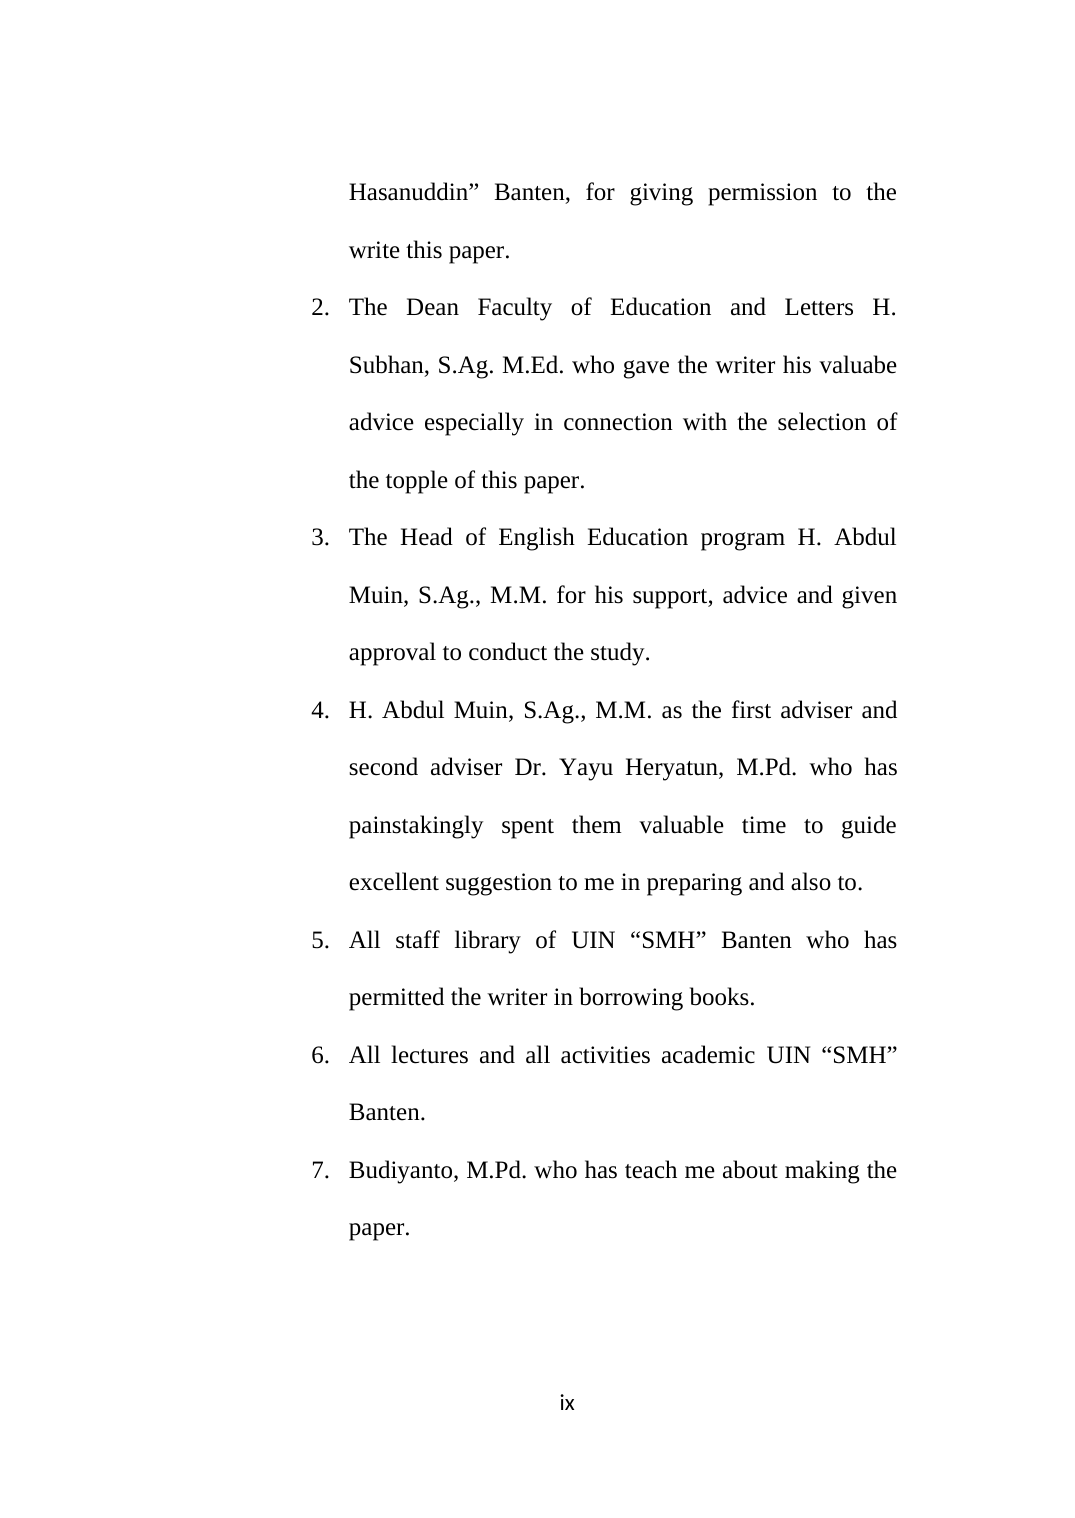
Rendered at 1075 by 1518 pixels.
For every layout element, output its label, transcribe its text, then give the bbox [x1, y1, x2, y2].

list Budiyanto, M.Pd. who has teach me about making the paper. [311, 1155, 898, 1241]
list All staff library of UIN “SMH” Banten who has permitted the writer in borrowing books. [311, 925, 898, 1011]
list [311, 177, 898, 263]
list The Head of English Education program H. Abdul Muin, S.Ag., M.M. for his support, advice and given approval to conduct the study. [311, 522, 898, 666]
list H. Abdul Muin, S.Ag., M.M. as the first adviser and second adviser Dr. Yayu Heryatun, M.Pd. who has painstakingly spent them valuable time to guide excellent suggestion to me in preparing and also to. [311, 695, 898, 896]
list The Dean Faculty of Education and Letters H. Subhan, S.Ag. M.Ed. who gave the writer his valuabe advice especially in connection with the selection of the topple of this paper. [311, 292, 898, 493]
list All lectures and all activities academic UIN “SMH” Banten. [311, 1040, 898, 1126]
